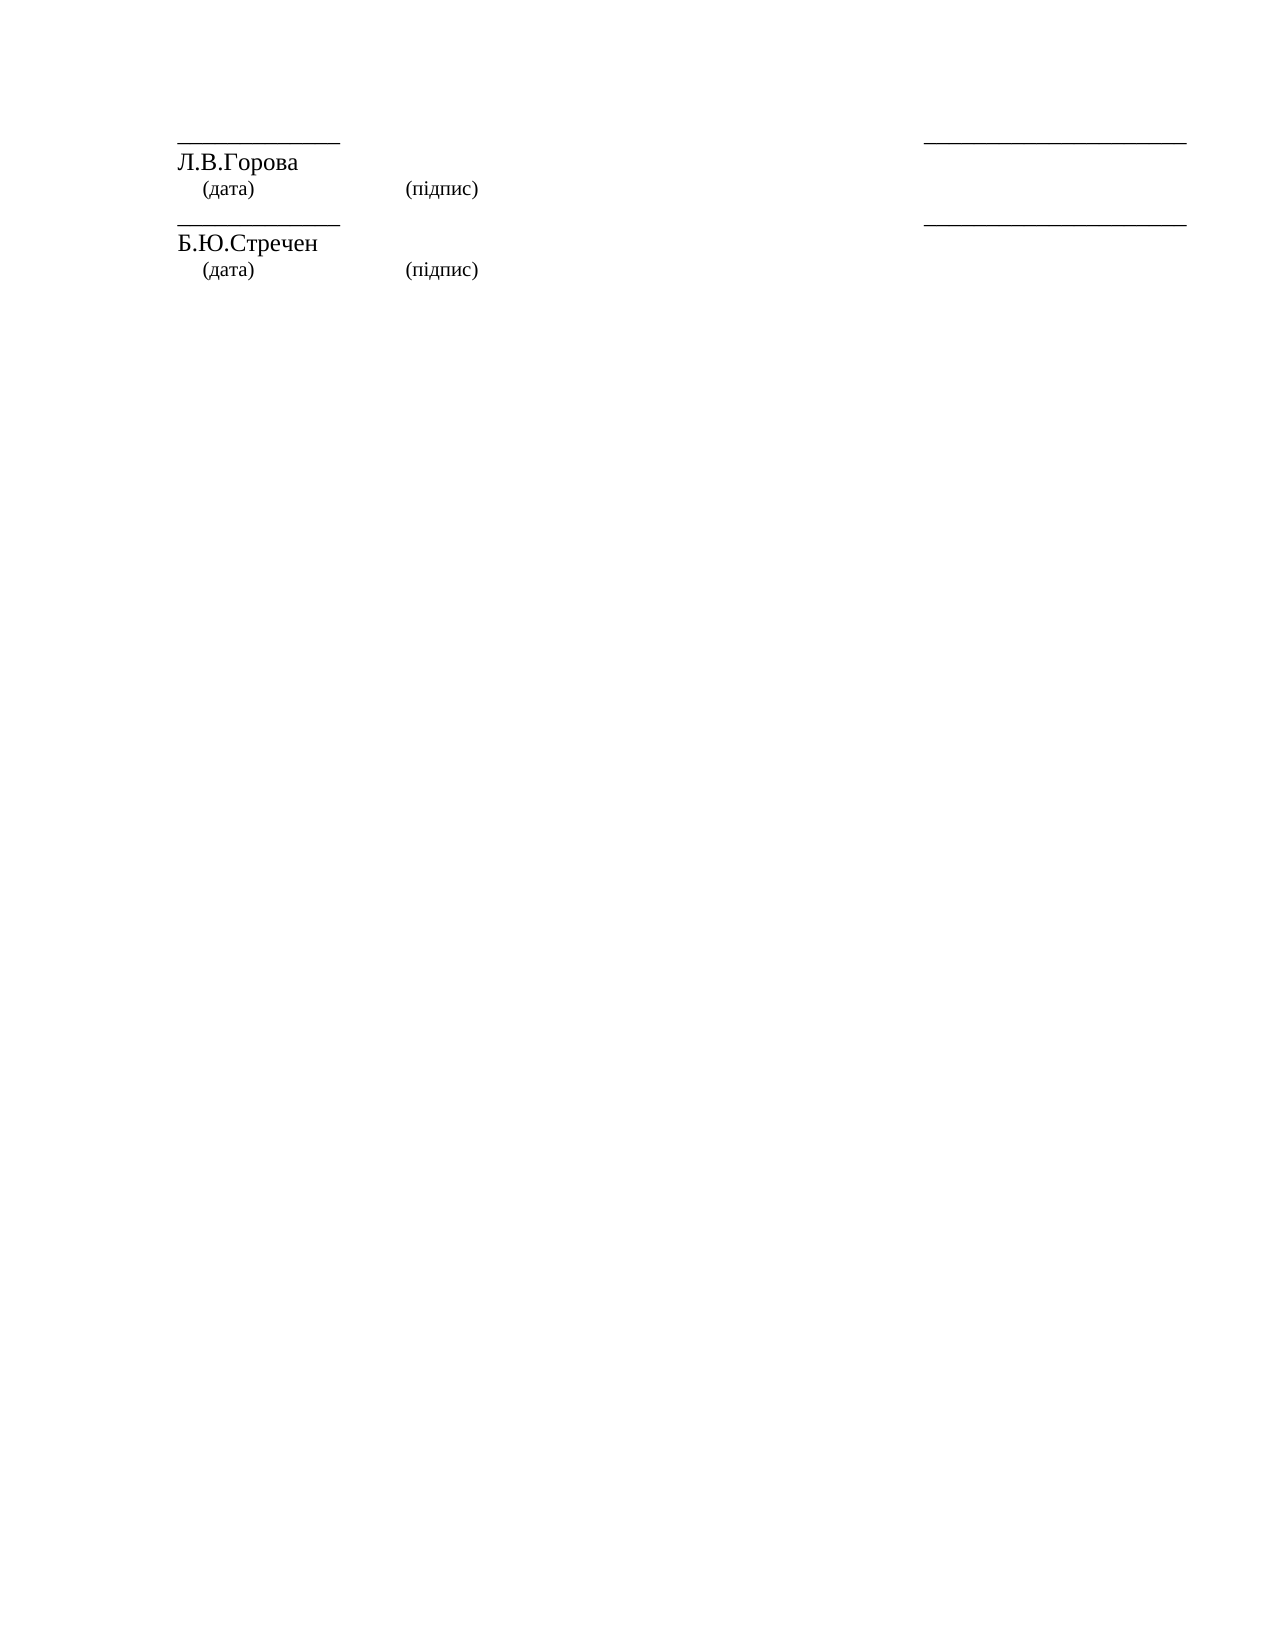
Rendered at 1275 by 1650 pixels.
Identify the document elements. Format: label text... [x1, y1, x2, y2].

text (дата) (підпис) [177, 176, 1186, 200]
text _____________ _____________________ Л.В.Горова [177, 118, 1186, 176]
text _____________ _____________________ Б.Ю.Стречен [177, 200, 1186, 257]
text (дата) (підпис) [177, 257, 1186, 281]
